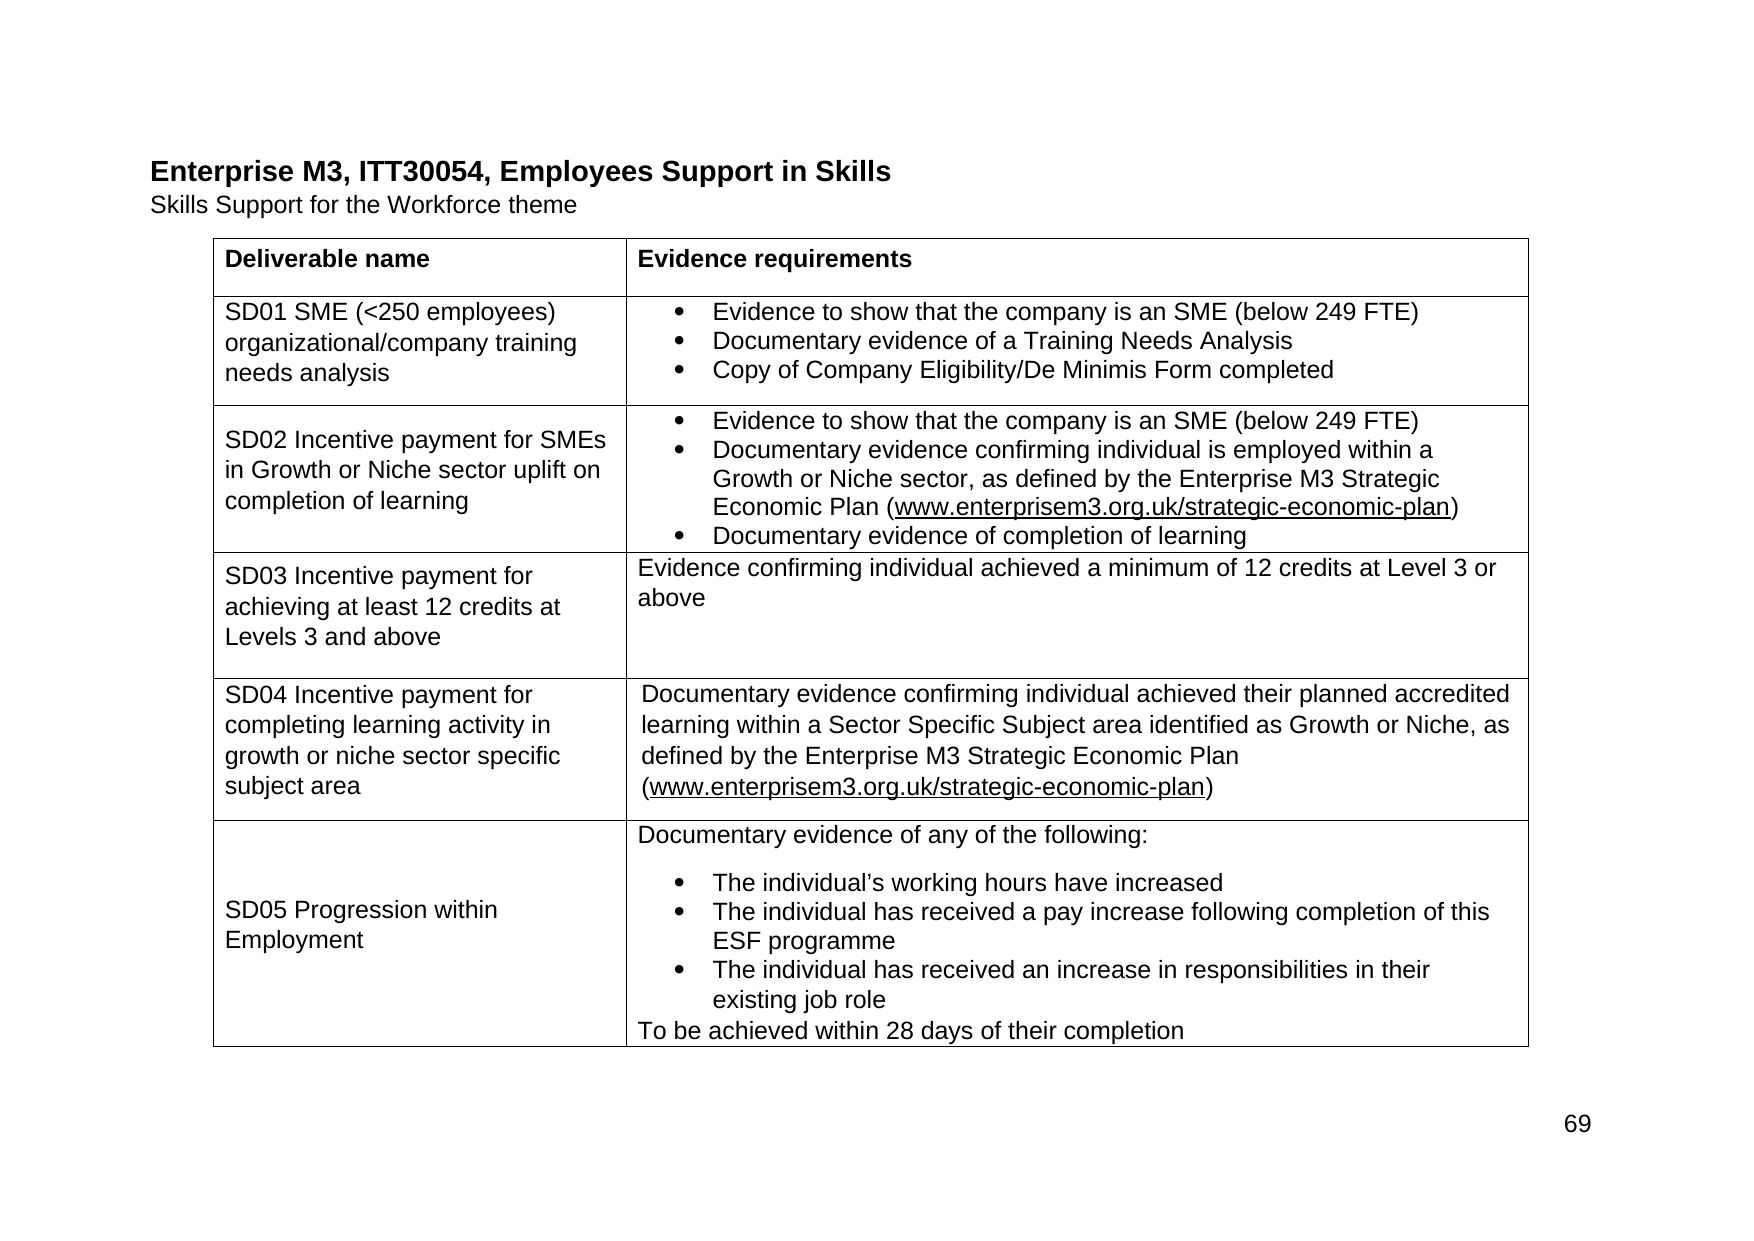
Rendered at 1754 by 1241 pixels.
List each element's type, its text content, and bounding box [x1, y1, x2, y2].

table_cell SD04 Incentive payment for completing learning activity in growth or niche sector specific subject area [214, 679, 626, 819]
subtitle Enterprise M3, ITT30054, Employees Support in Skills [150, 154, 1591, 188]
table_cell SD05 Progression within Employment [214, 821, 626, 1046]
table_cell Documentary evidence of any of the following: The individual’s working hours have increased The individual has received a pay increase following completion of this ESF programme The individual has received an increase in responsibilities in their existing job role To be achieved within 28 days of their completion [627, 821, 1528, 1046]
table_cell Evidence to show that the company is an SME (below 249 FTE) Documentary evidence of a Training Needs Analysis Copy of Company Eligibility/De Minimis Form completed [627, 297, 1528, 405]
table_cell Evidence confirming individual achieved a minimum of 12 credits at Level 3 or above [627, 553, 1528, 678]
table_cell Evidence to show that the company is an SME (below 249 FTE) Documentary evidence confirming individual is employed within a Growth or Niche sector, as defined by the Enterprise M3 Strategic Economic Plan (www.enterprisem3.org.uk/strategic-economic-plan) Documentary evidence of completion of learning [627, 406, 1528, 552]
table_cell SD02 Incentive payment for SMEs in Growth or Niche sector uplift on completion of learning [214, 406, 626, 552]
text Skills Support for the Workforce theme [150, 190, 1591, 219]
table_cell SD01 SME (<250 employees) organizational/company training needs analysis [214, 297, 626, 405]
table_header Evidence requirements [627, 239, 1528, 296]
table_cell SD03 Incentive payment for achieving at least 12 credits at Levels 3 and above [214, 553, 626, 678]
table_cell Documentary evidence confirming individual achieved their planned accredited learning within a Sector Specific Subject area identified as Growth or Niche, as defined by the Enterprise M3 Strategic Economic Plan (www.enterprisem3.org.uk/strategic-economic-plan) [627, 679, 1528, 819]
table_header Deliverable name [214, 239, 626, 296]
